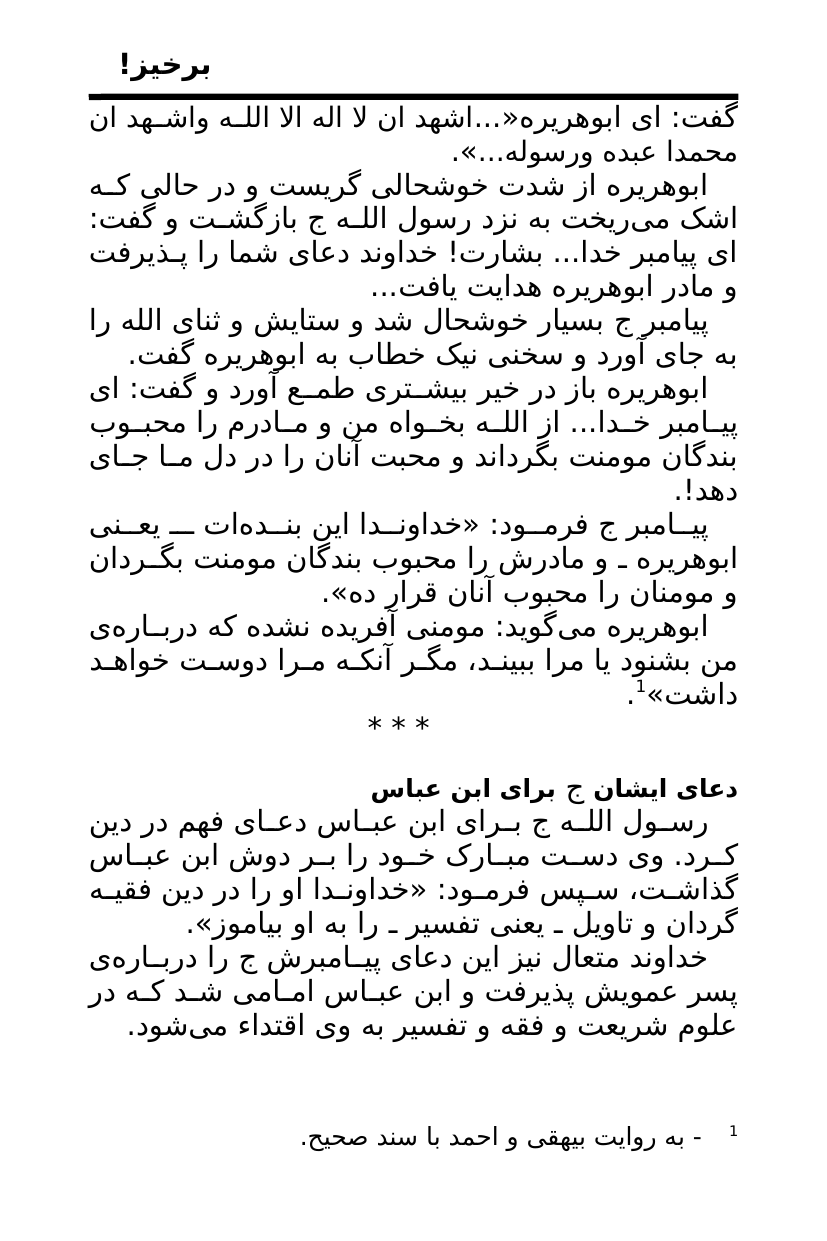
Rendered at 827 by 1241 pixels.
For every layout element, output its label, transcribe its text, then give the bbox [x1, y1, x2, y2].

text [89, 100, 738, 168]
text پیامبر ج فرمود: «خداوندا این بنده‌ات ـ یعنی ابوهریره ـ و مادرش را محبوب بندگان مومنت بگردان و مومنان را محبوب آنان قرار ده». [89, 507, 738, 609]
text پیامبر ج بسیار خوشحال شد و ستایش و ثنای الله را به جای آورد و سخنی نیک خطاب به ابوهریره گفت. [89, 304, 738, 372]
text ابوهریره از شدت خوشحالی گریست و در حالی که اشک می‌ریخت به نزد رسول الله ج بازگشت و گفت: ای پیامبر خدا... بشارت! خداوند دعای شما را پذیرفت و مادر ابوهریره هدایت یافت... [89, 168, 738, 304]
text دعای ایشان ج برای ابن عباس [89, 770, 738, 804]
text رسول الله ج برای ابن عباس دعای فهم در دین کرد. وی دست مبارک خود را بر دوش ابن عباس گذاشت، سپس فرمود: «خداوندا او را در دین فقیه گردان و تاویل ـ یعنی تفسیر ـ را به او بیاموز». [89, 804, 738, 940]
text ابوهریره می‌گوید: مومنی آفریده نشده که درباره‌ی من بشنود یا مرا ببیند، مگر آنکه مرا دوست خواهد داشت». [89, 609, 738, 711]
text خداوند متعال نیز این دعای پیامبرش ج را درباره‌ی پسر عمویش پذیرفت و ابن عباس امامی شد که در علوم شریعت و فقه و تفسیر به وی اقتداء می‌شود. [89, 940, 738, 1042]
text * * * [89, 711, 738, 745]
text ابوهریره باز در خیر بیشتری طمع آورد و گفت: ای پیامبر خدا... از الله بخواه من و مادرم را محبوب بندگان مومنت بگرداند و محبت آنان را در دل ما جای دهد!. [89, 372, 738, 507]
